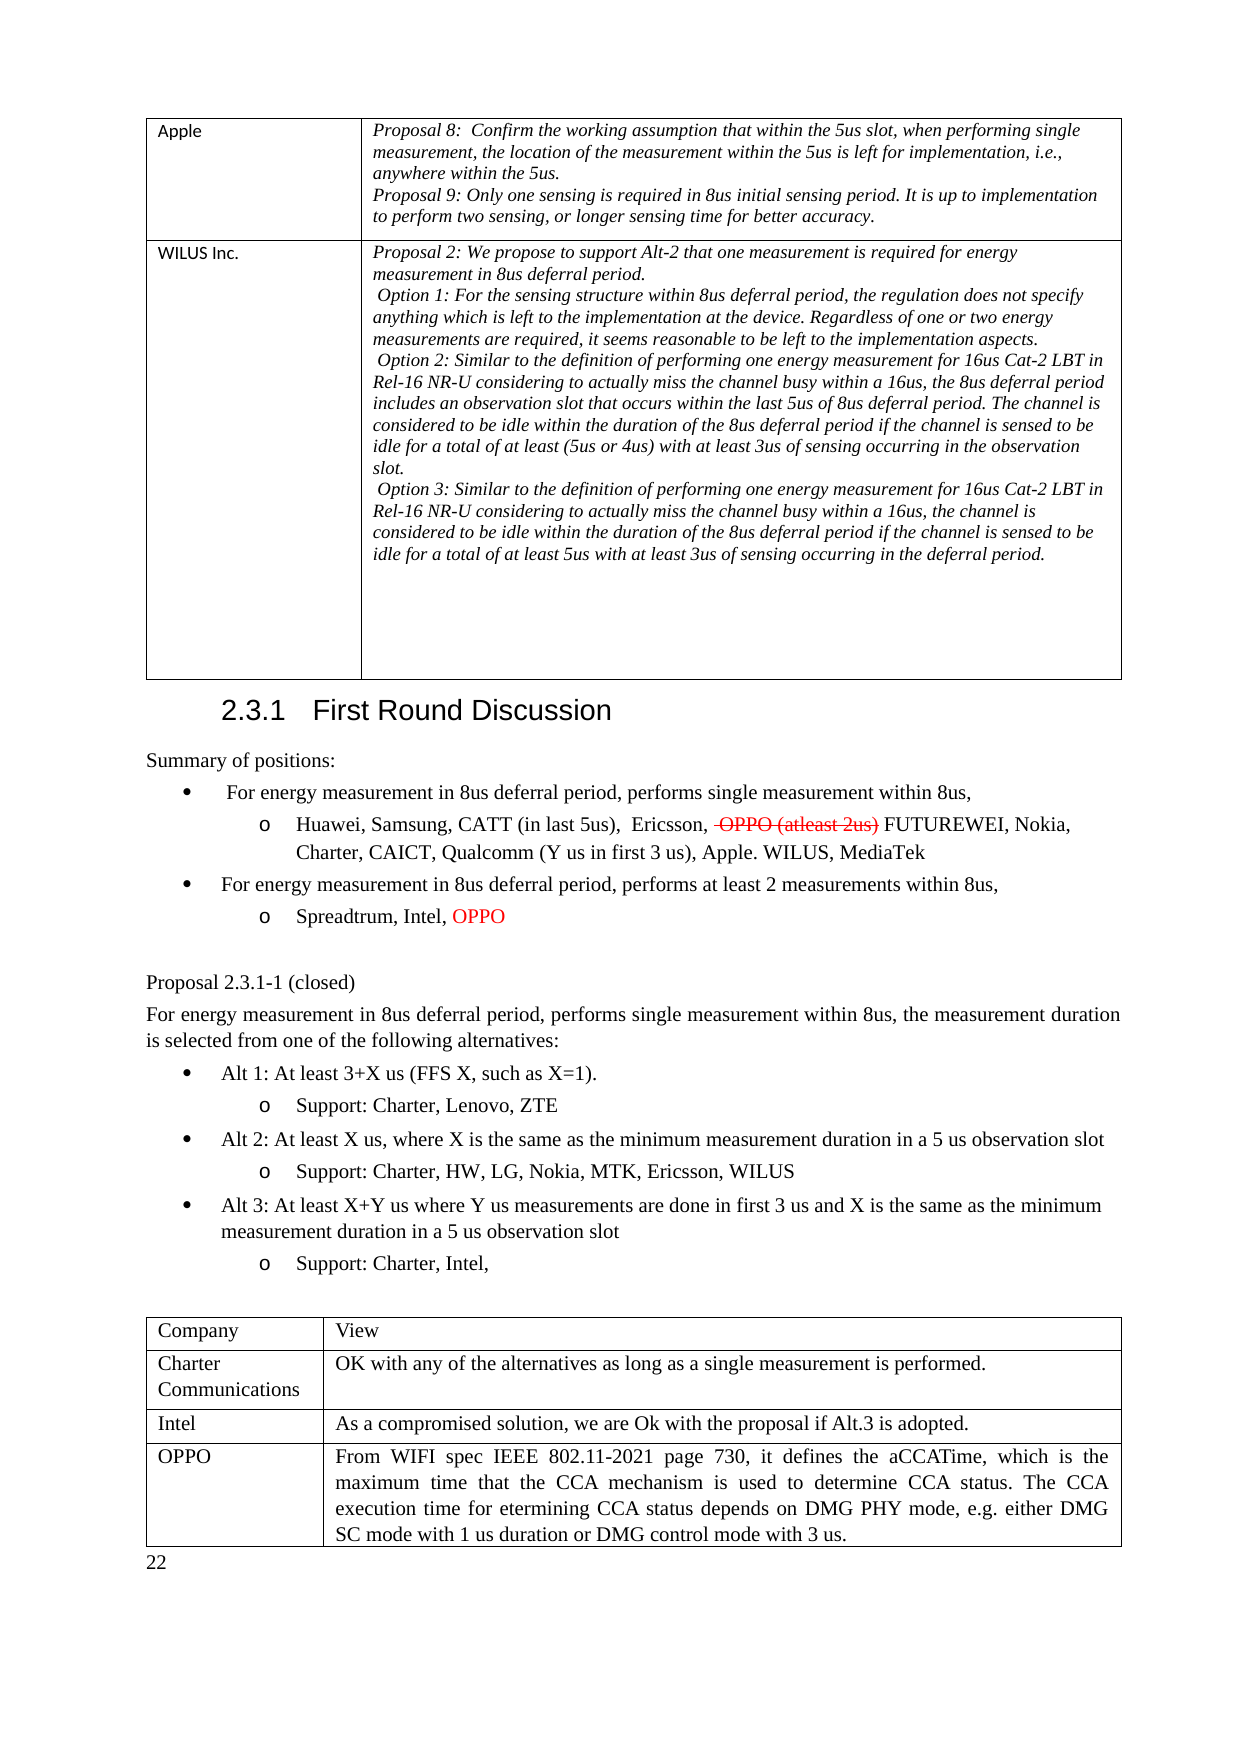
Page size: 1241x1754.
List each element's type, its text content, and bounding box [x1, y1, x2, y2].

table_cell Intel [147, 1410, 323, 1443]
table_cell Proposal 8: Confirm the working assumption that within the 5us slot, when performing single measurement, the location of the measurement within the 5us is left for implementation, i.e., anywhere within the 5us. Proposal 9: Only one sensing is required in 8us initial sensing period. It is up to implementation to perform two sensing, or longer sensing time for better accuracy. [362, 119, 1121, 240]
table_cell Apple [147, 119, 361, 240]
list Support: Charter, HW, LG, Nokia, MTK, Ericsson, [258, 1159, 1122, 1184]
table_cell Proposal 2: We propose to support Alt-2 that one measurement is required for energy measurement in 8us deferral period. Option 1: For the sensing structure within 8us deferral period, the regulation does not specify anything which is left to the implementation at the device. Regardless of one or two energy measurements are required, it seems reasonable to be left to the implementation aspects. Option 2: Similar to the definition of performing one energy measurement for 16us Cat-2 LBT in Rel-16 NR-U considering to actually miss the channel busy within a 16us, the 8us deferral period includes an observation slot that occurs within the last 5us of 8us deferral period. The channel is considered to be idle within the duration of the 8us deferral period if the channel is sensed to be idle for a total of at least (5us or 4us) with at least 3us of sensing occurring in the observation slot. Option 3: Similar to the definition of performing one energy measurement for 16us Cat-2 LBT in Rel-16 NR-U considering to actually miss the channel busy within a 16us, the channel is considered to be idle within the duration of the 8us deferral period if the channel is sensed to be idle for a total of at least 5us with at least 3us of sensing occurring in the deferral period. [362, 241, 1121, 679]
list Alt 2: At least X us, where X is the same as the minimum measurement duration in a 5 us observation slot [183, 1127, 1122, 1151]
table_cell Charter Communications [147, 1351, 323, 1409]
list Spreadtrum, Intel, OPPO [258, 904, 1122, 930]
text For energy measurement in 8us deferral period, performs single measurement within 8us, the measurement duration is selected from one of the following alternatives: [146, 1002, 1122, 1052]
list Alt 1: At least 3+X us (FFS X, such as X=1). [183, 1060, 1122, 1084]
subtitle First Round Discussion [221, 693, 1122, 726]
list Support: Charter, Intel, [258, 1251, 1122, 1277]
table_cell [324, 1444, 1121, 1546]
table_header View [324, 1318, 1121, 1350]
table_cell As a compromised solution, we are Ok with the proposal if Alt.3 is adopted. [324, 1410, 1121, 1443]
text Proposal 2.3.1-1 (closed) [146, 970, 1122, 994]
table_cell OPPO [147, 1444, 323, 1546]
list For energy measurement in 8us deferral period, performs at least 2 measurements within 8us, [183, 872, 1122, 896]
table_cell OK with any of the alternatives as long as a single measurement is performed. [324, 1351, 1121, 1409]
list Alt 3: At least X+Y us where Y us measurements are done in first 3 us and X is the same as the minimum measurement duration in a 5 us observation slot [183, 1193, 1122, 1243]
list Huawei, Samsung, CATT (in last 5us), Ericsson, OPPO (atleast 2us) FUTUREWEI, Nokia, Charter, CAICT, Qualcomm (Y us in first 3 us), Apple. WILUS, MediaTek [258, 812, 1122, 864]
list For energy measurement in 8us deferral period, performs single measurement within 8us, [183, 780, 1122, 804]
table_cell WILUS Inc. [147, 241, 361, 679]
table_header Company [147, 1318, 323, 1350]
list Support: Charter, Lenovo, ZTE [258, 1093, 1122, 1118]
text Summary of positions: [146, 748, 1122, 772]
